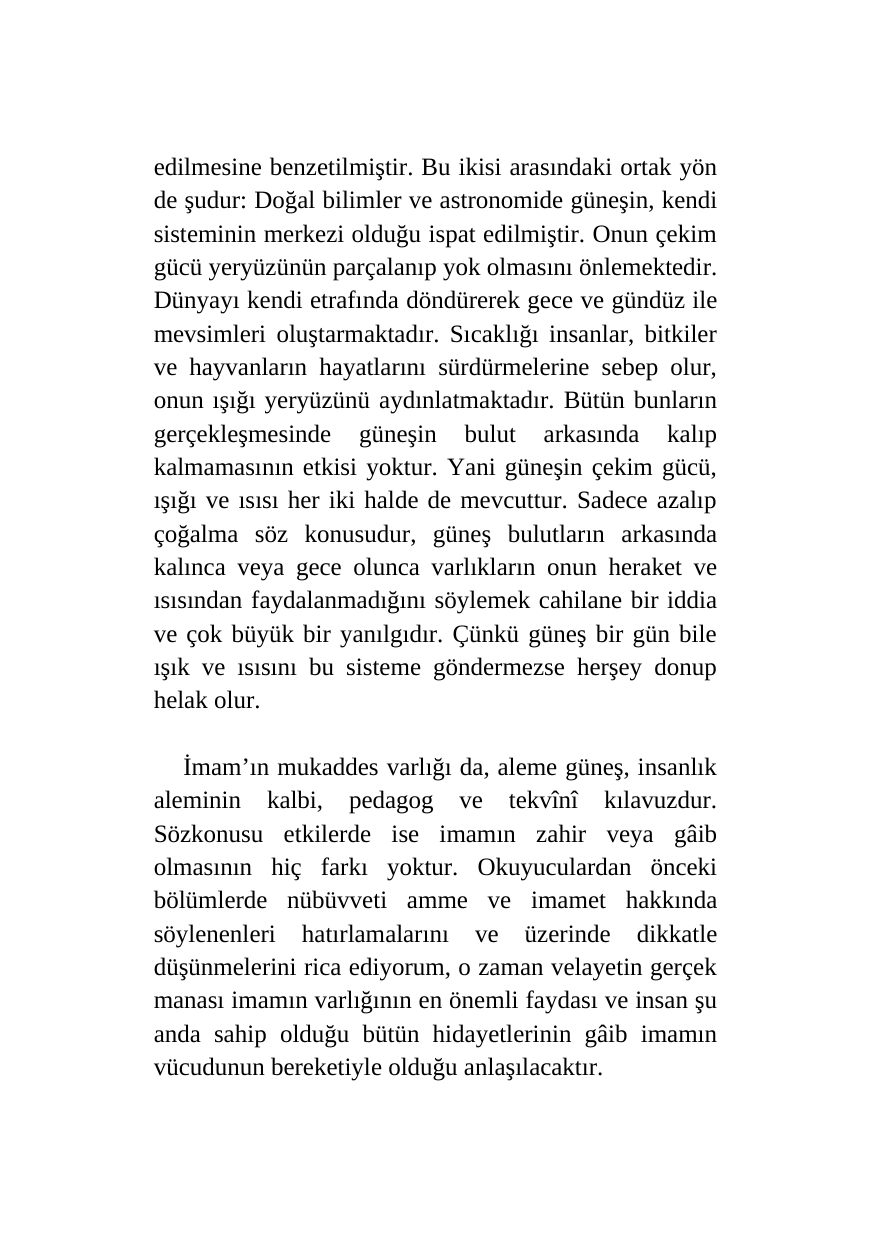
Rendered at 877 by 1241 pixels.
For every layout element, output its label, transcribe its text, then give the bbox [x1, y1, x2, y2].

text İmam’ın mukaddes varlığı da, aleme güneş, insanlık aleminin kalbi, pedagog ve tekvînî kılavuzdur. Sözkonusu etkilerde ise imamın zahir veya gâib olmasının hiç farkı yoktur. Okuyuculardan önceki bölümlerde nübüvveti amme ve imamet hakkında söylenenleri hatırlamalarını ve üzerinde dikkatle düşünmelerini rica ediyorum, o zaman velayetin gerçek manası imamın varlığının en önemli faydası ve insan şu anda sahip olduğu bütün hidayetlerinin gâib imamın vücudunun bereketiyle olduğu anlaşılacaktır. [153, 748, 717, 1081]
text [153, 148, 717, 714]
